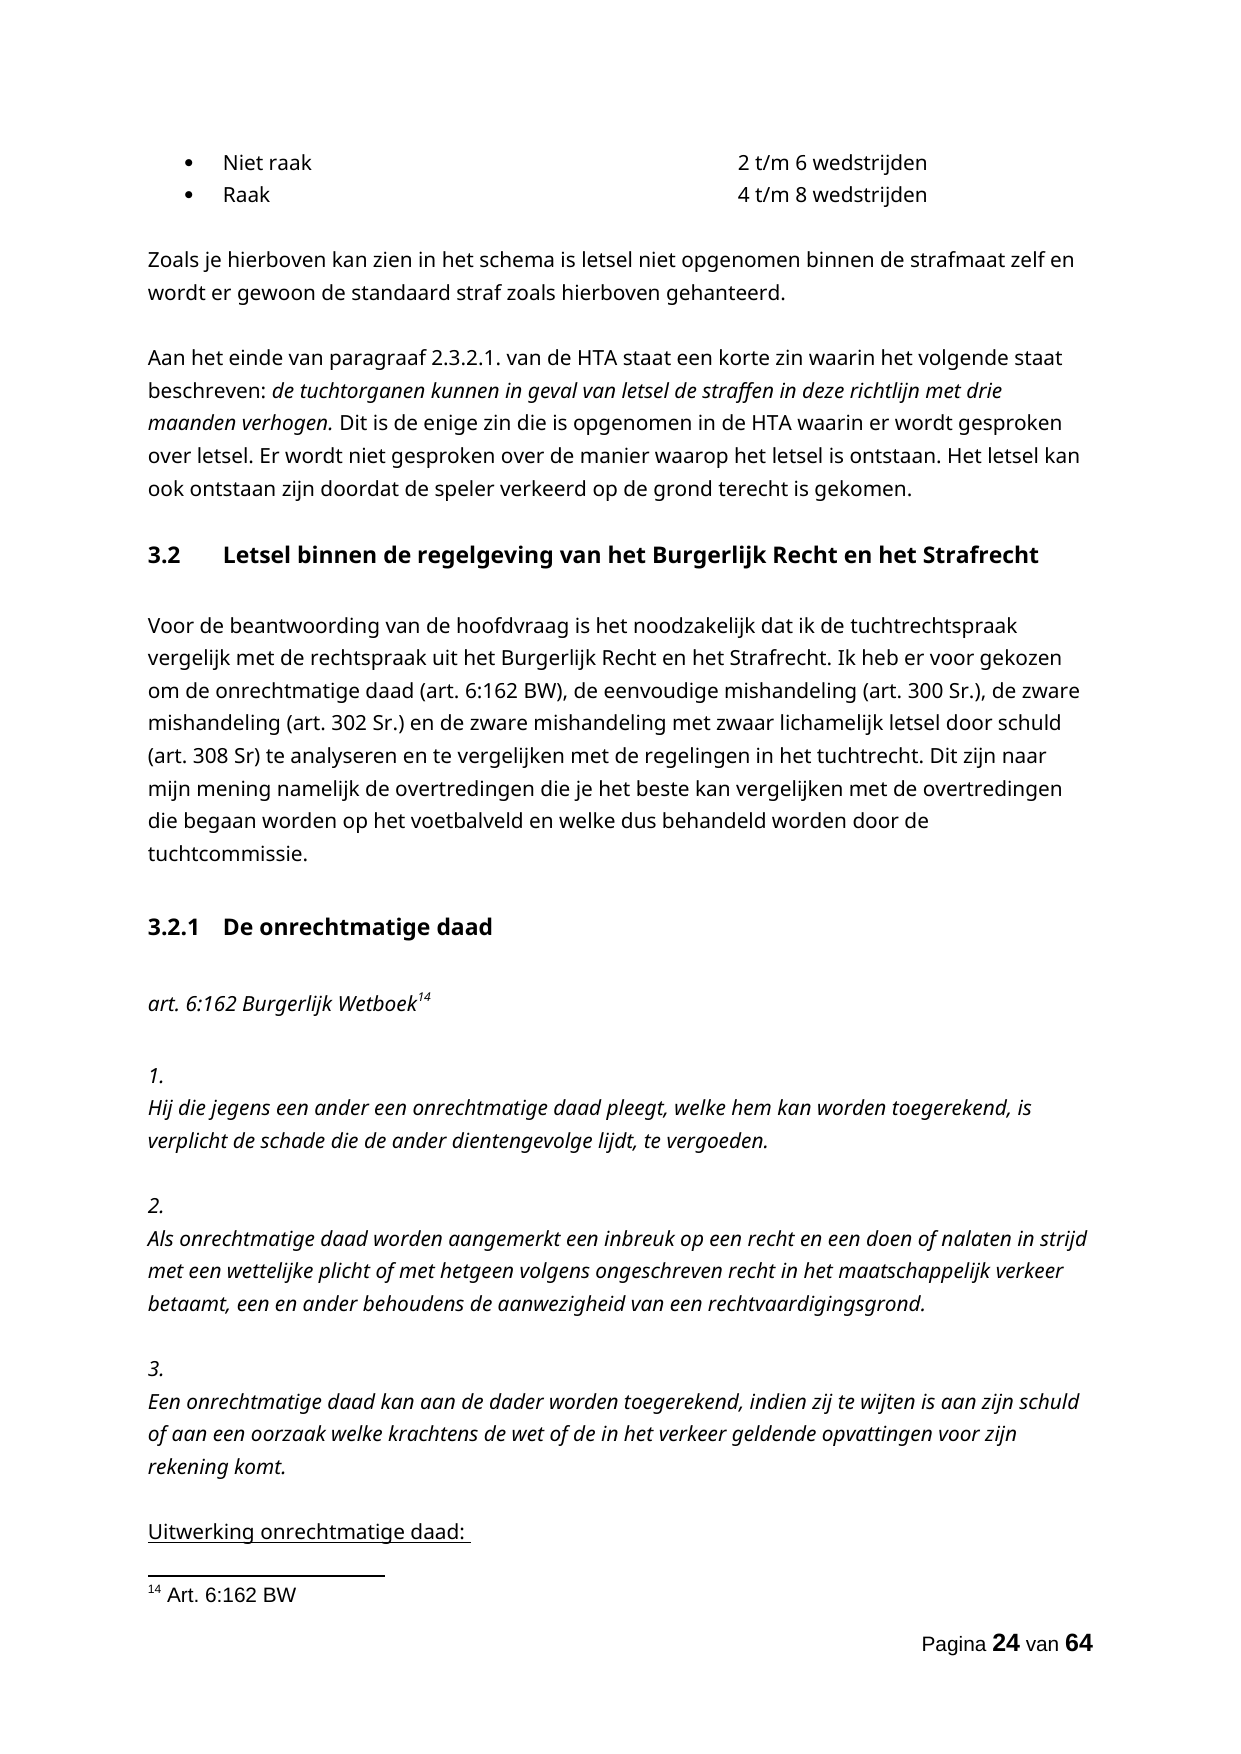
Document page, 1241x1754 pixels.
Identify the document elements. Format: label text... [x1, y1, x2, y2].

text Uitwerking onrechtmatige daad: [148, 1517, 1093, 1546]
list Letsel binnen de regelgeving van het Burgerlijk Recht en het Strafrecht [148, 539, 1093, 570]
text 2. [148, 1191, 1093, 1219]
list Niet raak 2 t/m 6 wedstrijden [185, 148, 1093, 176]
text art. 6:162 Burgerlijk Wetboek [148, 989, 1093, 1017]
text Hij die jegens een ander een onrechtmatige daad pleegt, welke hem kan worden toegerekend, is verplicht de schade die de ander dientengevolge lijdt, te vergoeden. [148, 1093, 1093, 1154]
text Voor de beantwoording van de hoofdvraag is het noodzakelijk dat ik de tuchtrechtspraak vergelijk met de rechtspraak uit het Burgerlijk Recht en het Strafrecht. Ik heb er voor gekozen om de onrechtmatige daad (art. 6:162 BW), de eenvoudige mishandeling (art. 300 Sr.), de zware mishandeling (art. 302 Sr.) en de zware mishandeling met zwaar lichamelijk letsel door schuld (art. 308 Sr) te analyseren en te vergelijken met de regelingen in het tuchtrecht. Dit zijn naar mijn mening namelijk de overtredingen die je het beste kan vergelijken met de overtredingen die begaan worden op het voetbalveld en welke dus behandeld worden door de tuchtcommissie. [148, 611, 1093, 867]
text 3. [148, 1354, 1093, 1383]
list Raak 4 t/m 8 wedstrijden [185, 180, 1093, 209]
list De onrechtmatige daad [148, 904, 1093, 944]
text Als onrechtmatige daad worden aangemerkt een inbreuk op een recht en een doen of nalaten in strijd met een wettelijke plicht of met hetgeen volgens ongeschreven recht in het maatschappelijk verkeer betaamt, een en ander behoudens de aanwezigheid van een rechtvaardigingsgrond. [148, 1224, 1093, 1317]
text 1. [148, 1061, 1093, 1089]
text Zoals je hierboven kan zien in het schema is letsel niet opgenomen binnen de strafmaat zelf en wordt er gewoon de standaard straf zoals hierboven gehanteerd. [148, 245, 1093, 306]
text Aan het einde van paragraaf 2.3.2.1. van de HTA staat een korte zin waarin het volgende staat beschreven: de tuchtorganen kunnen in geval van letsel de straffen in deze richtlijn met drie maanden verhogen. Dit is de enige zin die is opgenomen in de HTA waarin er wordt gesproken over letsel. Er wordt niet gesproken over de manier waarop het letsel is ontstaan. Het letsel kan ook ontstaan zijn doordat de speler verkeerd op de grond terecht is gekomen. [148, 343, 1093, 502]
text Een onrechtmatige daad kan aan de dader worden toegerekend, indien zij te wijten is aan zijn schuld of aan een oorzaak welke krachtens de wet of de in het verkeer geldende opvattingen voor zijn rekening komt. [148, 1387, 1093, 1481]
